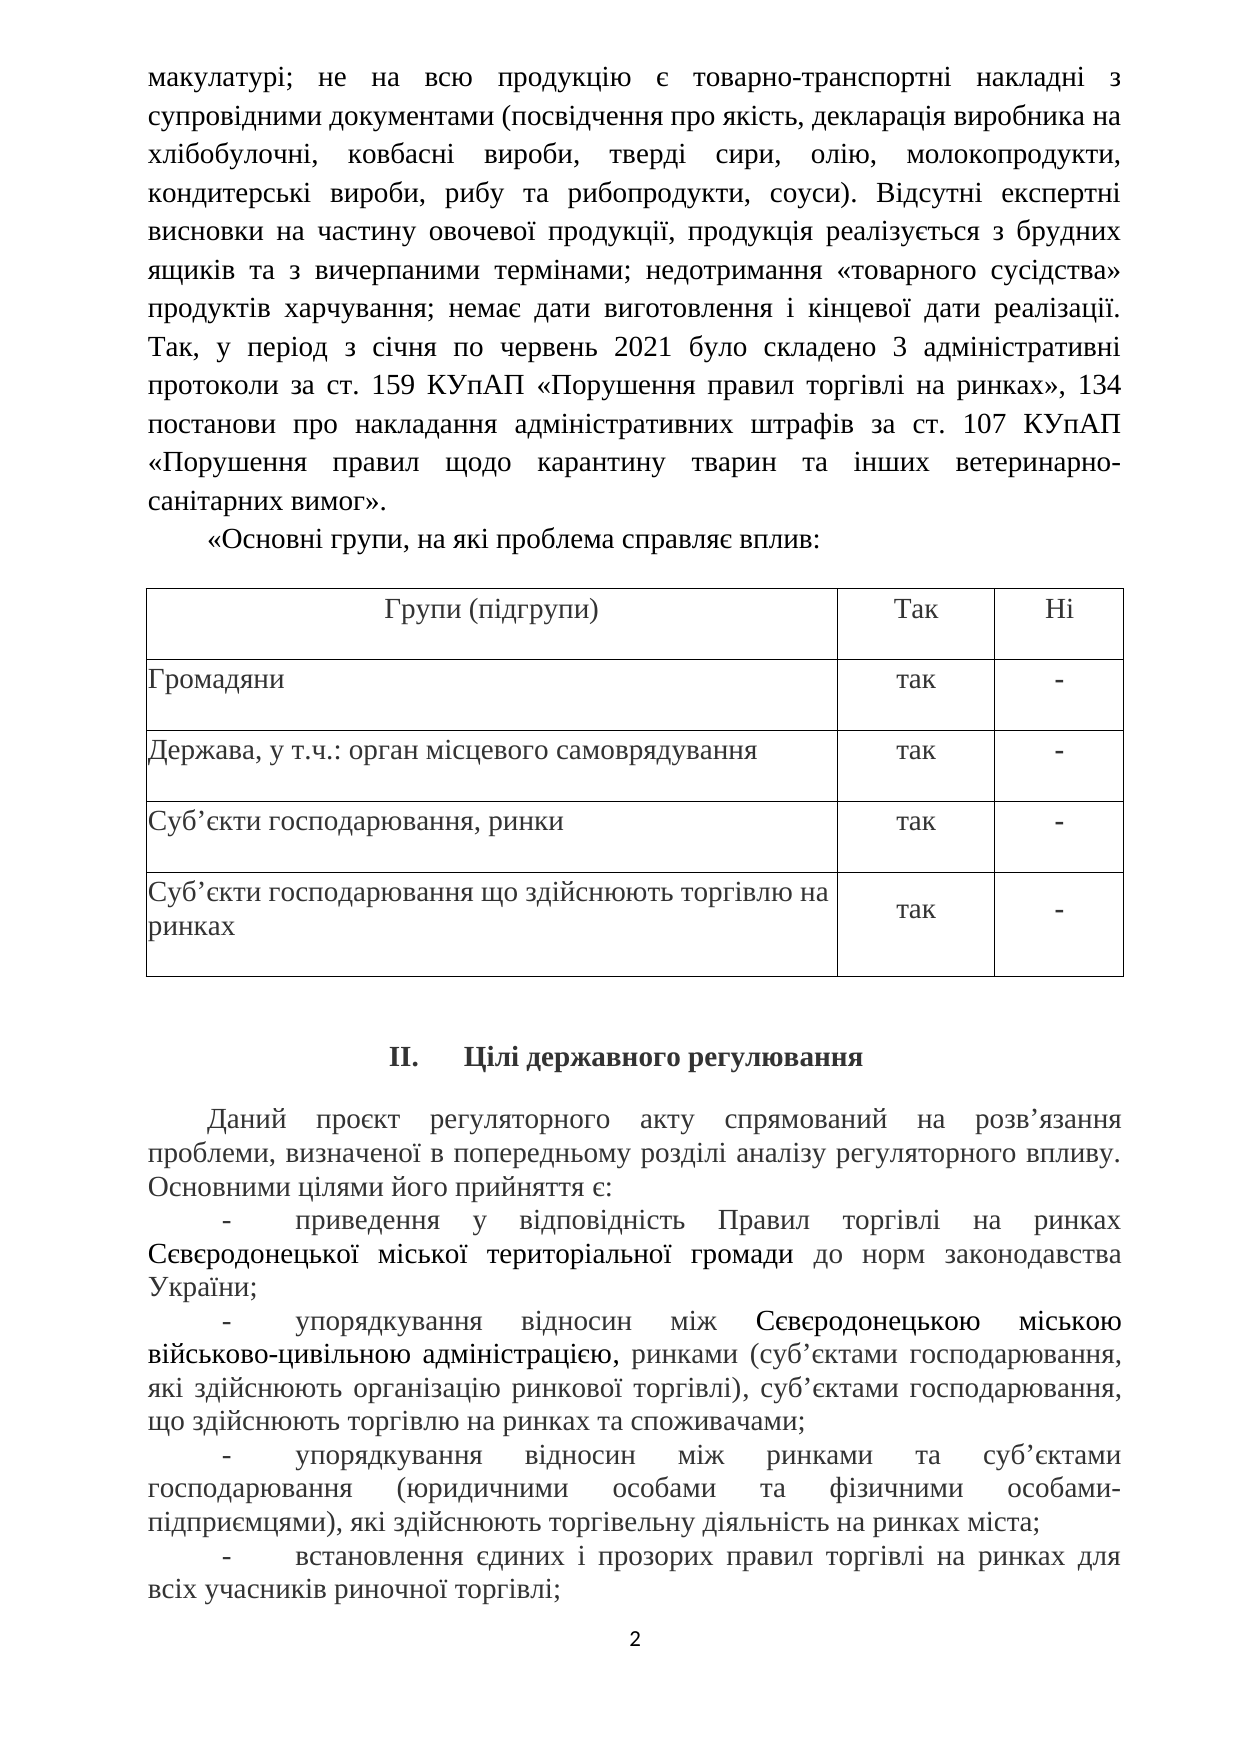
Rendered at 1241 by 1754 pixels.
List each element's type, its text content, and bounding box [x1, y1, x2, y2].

table_cell Громадяни [147, 660, 837, 730]
table_cell так [838, 802, 994, 872]
table_header Ні [995, 589, 1123, 659]
text «Основні групи, на які проблема справляє вплив: [148, 522, 1122, 555]
table_header Групи (підгрупи) [147, 589, 837, 659]
table_cell - [995, 660, 1123, 730]
table_cell так [838, 731, 994, 801]
table_cell - [995, 873, 1123, 976]
table_cell так [838, 660, 994, 730]
table_cell Суб’єкти господарювання що здійснюють торгівлю на ринках [147, 873, 837, 976]
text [148, 59, 1122, 517]
table_cell - [995, 802, 1123, 872]
table_cell так [838, 873, 994, 976]
text - приведення у відповідність Правил торгівлі на ринках Сєвєродонецької міської територіальної громади до норм законодавства України; [148, 1202, 1122, 1303]
table_cell Держава, у т.ч.: орган місцевого самоврядування [147, 731, 837, 801]
text - встановлення єдиних і прозорих правил торгівлі на ринках для всіх учасників риночної торгівлі; [148, 1538, 1122, 1605]
table_header Так [838, 589, 994, 659]
text - упорядкування відносин між ринками та суб’єктами господарювання (юридичними особами та фізичними особами-підприємцями), які здійснюють торгівельну діяльність на ринках міста; [148, 1437, 1122, 1538]
table_cell - [995, 731, 1123, 801]
table_cell Суб’єкти господарювання, ринки [147, 802, 837, 872]
text Даний проєкт регуляторного акту спрямований на розв’язання проблеми, визначеної в попередньому розділі аналізу регуляторного впливу. Основними цілями його прийняття є: [148, 1102, 1122, 1202]
text - упорядкування відносин між Сєвєродонецькою міською військово-цивільною адміністрацією, ринками (суб’єктами господарювання, які здійснюють організацію ринкової торгівлі), суб’єктами господарювання, що здійснюють торгівлю на ринках та споживачами; [148, 1303, 1122, 1437]
list Цілі державного регулювання [185, 1039, 1067, 1072]
